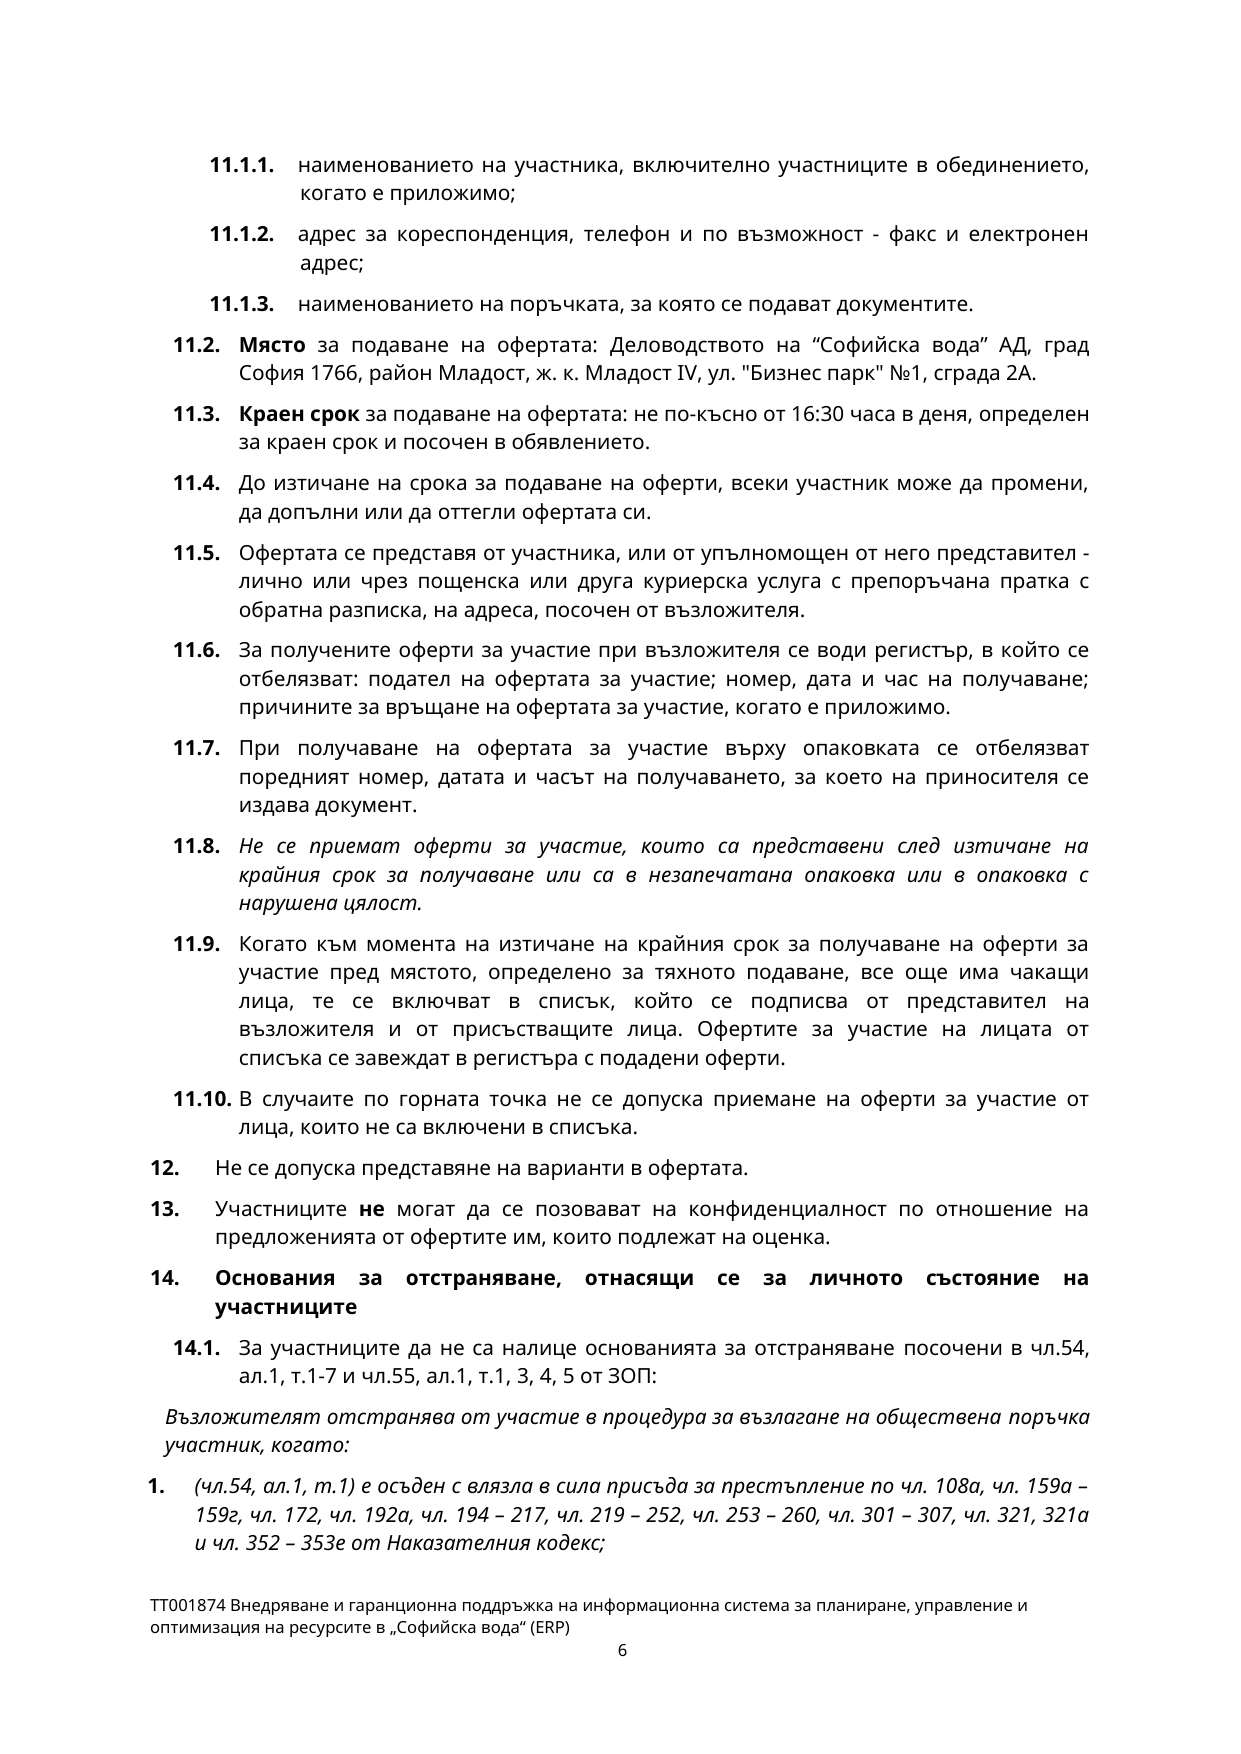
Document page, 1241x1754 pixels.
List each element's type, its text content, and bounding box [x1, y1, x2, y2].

list Основания за отстраняване, отнасящи се за личното състояние на участниците [150, 1263, 1090, 1320]
list До изтичане на срока за подаване на оферти, всеки участник може да промени, да допълни или да оттегли офертата си. [173, 468, 1090, 525]
list наименованието на участника, включително участниците в обединението, когато е приложимо; [209, 150, 1090, 207]
list В случаите по горната точка не се допуска приемане на оферти за участие от лица, които не са включени в списъка. [173, 1084, 1090, 1141]
list Не се приемат оферти за участие, които са представени след изтичане на крайния срок за получаване или са в незапечатана опаковка или в опаковка с нарушена цялост. [173, 831, 1090, 917]
text Възложителят отстранява от участие в процедура за възлагане на обществена поръчка участник, когато: [165, 1402, 1090, 1459]
list Място за подаване на офертата: Деловодството на “Софийска вода” АД, град София 1766, район Младост, ж. к. Младост ІV, ул. "Бизнес парк" №1, сграда 2А. [173, 330, 1090, 387]
list Краен срок за подаване на офертата: не по-късно от 16:30 часа в деня, определен за краен срок и посочен в обявлението. [173, 399, 1090, 456]
list При получаване на офертата за участие върху опаковката се отбелязват поредният номер, датата и часът на получаването, за което на приносителя се издава документ. [173, 733, 1090, 819]
list адрес за кореспонденция, телефон и по възможност - факс и електронен адрес; [209, 219, 1090, 276]
list Участниците не могат да се позовават на конфиденциалност по отношение на предложенията от офертите им, които подлежат на оценка. [150, 1194, 1090, 1251]
list За участниците да не са налице основанията за отстраняване посочени в чл.54, ал.1, т.1-7 и чл.55, ал.1, т.1, 3, 4, 5 от ЗОП: [173, 1333, 1090, 1390]
list (чл.54, ал.1, т.1) е осъден с влязла в сила присъда за престъпление по чл. 108а, чл. 159а – 159г, чл. 172, чл. 192а, чл. 194 – 217, чл. 219 – 252, чл. 253 – 260, чл. 301 – 307, чл. 321, 321а и чл. 352 – 353е от Наказателния кодекс; [165, 1472, 1090, 1557]
list наименованието на поръчката, за която се подават документите. [209, 289, 1090, 317]
list Офертата се представя от участника, или от упълномощен от него представител - лично или чрез пощенска или друга куриерска услуга с препоръчана пратка с обратна разписка, на адреса, посочен от възложителя. [173, 538, 1090, 623]
list Когато към момента на изтичане на крайния срок за получаване на оферти за участие пред мястото, определено за тяхното подаване, все още има чакащи лица, те се включват в списък, който се подписва от представител на възложителя и от присъстващите лица. Офертите за участие на лицата от списъка се завеждат в регистъра с подадени оферти. [173, 929, 1090, 1071]
list Не се допуска представяне на варианти в офертата. [150, 1153, 1090, 1182]
list За получените оферти за участие при възложителя се води регистър, в който се отбелязват: подател на офертата за участие; номер, дата и час на получаване; причините за връщане на офертата за участие, когато е приложимо. [173, 636, 1090, 721]
